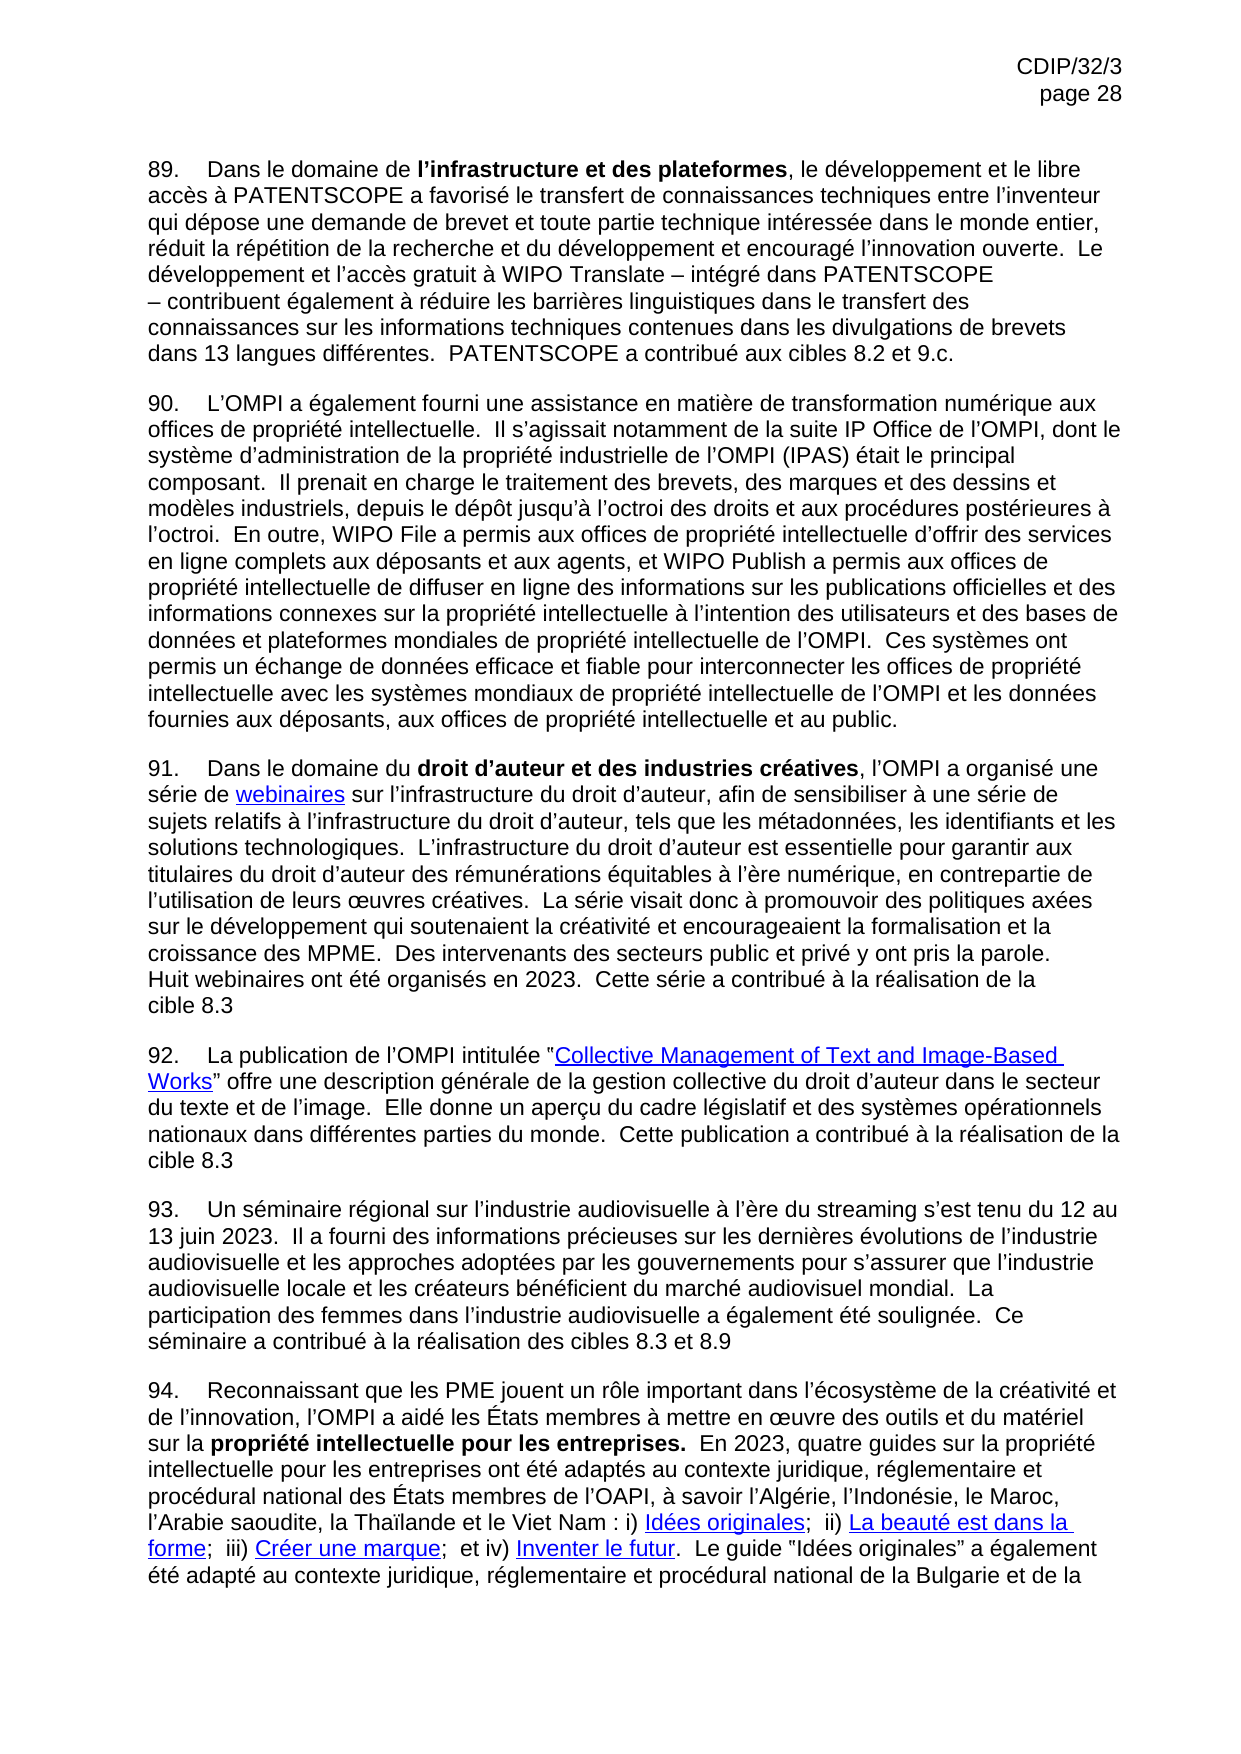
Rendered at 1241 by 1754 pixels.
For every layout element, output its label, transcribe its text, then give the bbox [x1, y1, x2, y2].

text Dans le domaine de l’infrastructure et des plateformes, le développement et le libre accès à PATENTSCOPE a favorisé le transfert de connaissances techniques entre l’inventeur qui dépose une demande de brevet et toute partie technique intéressée dans le monde entier, réduit la répétition de la recherche et du développement et encouragé l’innovation ouverte. Le développement et l’accès gratuit à WIPO Translate – intégré dans PATENTSCOPE – contribuent également à réduire les barrières linguistiques dans le transfert des connaissances sur les informations techniques contenues dans les divulgations de brevets dans 13 langues différentes. PATENTSCOPE a contribué aux cibles 8.2 et 9.c. [148, 156, 1122, 367]
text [148, 1377, 1122, 1588]
text Dans le domaine du droit d’auteur et des industries créatives, l’OMPI a organisé une série de webinaires sur l’infrastructure du droit d’auteur, afin de sensibiliser à une série de sujets relatifs à l’infrastructure du droit d’auteur, tels que les métadonnées, les identifiants et les solutions technologiques. L’infrastructure du droit d’auteur est essentielle pour garantir aux titulaires du droit d’auteur des rémunérations équitables à l’ère numérique, en contrepartie de l’utilisation de leurs œuvres créatives. La série visait donc à promouvoir des politiques axées sur le développement qui soutenaient la créativité et encourageaient la formalisation et la croissance des MPME. Des intervenants des secteurs public et privé y ont pris la parole. Huit webinaires ont été organisés en 2023. Cette série a contribué à la réalisation de la cible 8.3 [148, 755, 1122, 1019]
text Un séminaire régional sur l’industrie audiovisuelle à l’ère du streaming s’est tenu du 12 au 13 juin 2023. Il a fourni des informations précieuses sur les dernières évolutions de l’industrie audiovisuelle et les approches adoptées par les gouvernements pour s’assurer que l’industrie audiovisuelle locale et les créateurs bénéficient du marché audiovisuel mondial. La participation des femmes dans l’industrie audiovisuelle a également été soulignée. Ce séminaire a contribué à la réalisation des cibles 8.3 et 8.9 [148, 1196, 1122, 1354]
text La publication de l’OMPI intitulée ‟Collective Management of Text and Image-Based Works” offre une description générale de la gestion collective du droit d’auteur dans le secteur du texte et de l’image. Elle donne un aperçu du cadre législatif et des systèmes opérationnels nationaux dans différentes parties du monde. Cette publication a contribué à la réalisation de la cible 8.3 [148, 1042, 1122, 1173]
text L’OMPI a également fourni une assistance en matière de transformation numérique aux offices de propriété intellectuelle. Il s’agissait notamment de la suite IP Office de l’OMPI, dont le système d’administration de la propriété industrielle de l’OMPI (IPAS) était le principal composant. Il prenait en charge le traitement des brevets, des marques et des dessins et modèles industriels, depuis le dépôt jusqu’à l’octroi des droits et aux procédures postérieures à l’octroi. En outre, WIPO File a permis aux offices de propriété intellectuelle d’offrir des services en ligne complets aux déposants et aux agents, et WIPO Publish a permis aux offices de propriété intellectuelle de diffuser en ligne des informations sur les publications officielles et des informations connexes sur la propriété intellectuelle à l’intention des utilisateurs et des bases de données et plateformes mondiales de propriété intellectuelle de l’OMPI. Ces systèmes ont permis un échange de données efficace et fiable pour interconnecter les offices de propriété intellectuelle avec les systèmes mondiaux de propriété intellectuelle de l’OMPI et les données fournies aux déposants, aux offices de propriété intellectuelle et au public. [148, 389, 1122, 732]
